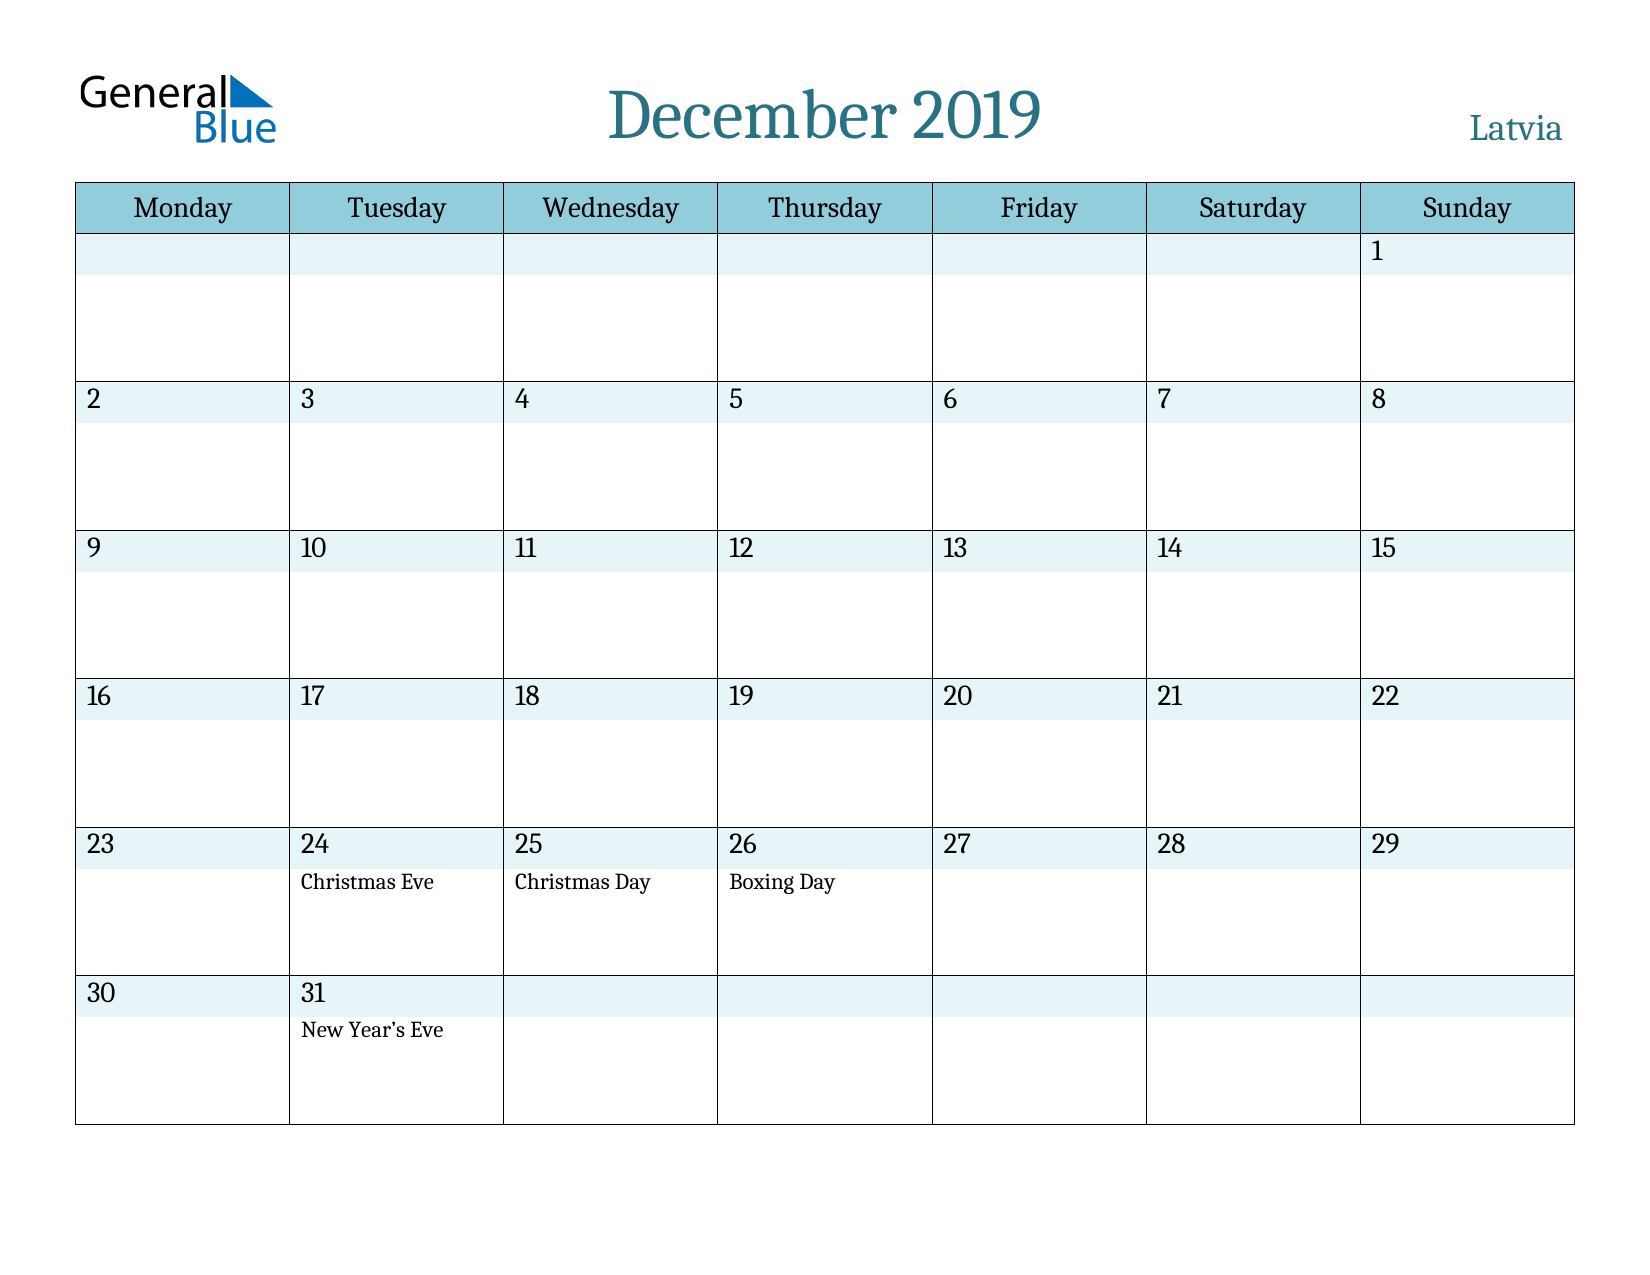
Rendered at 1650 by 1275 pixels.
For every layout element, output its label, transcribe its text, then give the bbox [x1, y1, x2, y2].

table_cell 5 [718, 382, 932, 423]
table_cell Boxing Day [718, 869, 932, 975]
table_cell 19 [718, 679, 932, 720]
table_cell [1147, 572, 1360, 678]
table_cell [290, 275, 503, 381]
table_cell [1147, 423, 1360, 530]
table_cell [504, 720, 717, 827]
table_cell 2 [76, 382, 289, 423]
table_cell [933, 572, 1146, 678]
table_cell [718, 572, 932, 678]
table_cell [933, 275, 1146, 381]
table_cell Saturday [1147, 183, 1360, 233]
table_cell Christmas Eve [290, 869, 503, 975]
table_cell [1361, 423, 1574, 530]
table_cell [290, 234, 503, 275]
table_cell 29 [1361, 828, 1574, 869]
table_cell 1 [1361, 234, 1574, 275]
table_cell 26 [718, 828, 932, 869]
table_cell [504, 423, 717, 530]
table_cell [76, 1017, 289, 1123]
table_cell 20 [933, 679, 1146, 720]
table_cell [76, 572, 289, 678]
table_cell [1147, 720, 1360, 827]
table_cell [504, 976, 717, 1017]
table_cell 22 [1361, 679, 1574, 720]
picture [80, 75, 276, 143]
table_cell 27 [933, 828, 1146, 869]
table_cell Sunday [1361, 183, 1574, 233]
table_cell [1361, 1017, 1574, 1123]
table_header Latvia [1146, 75, 1574, 182]
table_cell 28 [1147, 828, 1360, 869]
table_cell 24 [290, 828, 503, 869]
table_cell [718, 976, 932, 1017]
table_cell 8 [1361, 382, 1574, 423]
table_cell 4 [504, 382, 717, 423]
table_cell [718, 234, 932, 275]
table_cell 3 [290, 382, 503, 423]
table_cell [1147, 869, 1360, 975]
table_cell [933, 1017, 1146, 1123]
table_header December 2019 [504, 75, 1146, 182]
table_cell 6 [933, 382, 1146, 423]
table_cell 7 [1147, 382, 1360, 423]
table_cell [1361, 869, 1574, 975]
table_cell [504, 275, 717, 381]
table_cell 9 [76, 531, 289, 572]
table_cell [504, 572, 717, 678]
table_cell [76, 869, 289, 975]
table_cell [76, 275, 289, 381]
table_cell [933, 234, 1146, 275]
table_cell [504, 1017, 717, 1123]
table_cell 31 [290, 976, 503, 1017]
table_cell 21 [1147, 679, 1360, 720]
table_cell [76, 720, 289, 827]
table_cell [1361, 275, 1574, 381]
table_cell 12 [718, 531, 932, 572]
table_cell [504, 234, 717, 275]
table_cell [933, 976, 1146, 1017]
table_cell [1147, 1017, 1360, 1123]
table_cell 30 [76, 976, 289, 1017]
table_cell [76, 423, 289, 530]
table_cell Christmas Day [504, 869, 717, 975]
table_cell 18 [504, 679, 717, 720]
table_cell 10 [290, 531, 503, 572]
table_cell [933, 720, 1146, 827]
table_cell [933, 423, 1146, 530]
table_cell New Year’s Eve [290, 1017, 503, 1123]
table_cell [1147, 234, 1360, 275]
table_cell [933, 869, 1146, 975]
table_cell 13 [933, 531, 1146, 572]
table_cell [76, 234, 289, 275]
table_cell [718, 423, 932, 530]
table_cell [1361, 572, 1574, 678]
table_cell [718, 1017, 932, 1123]
table_cell Monday [76, 183, 289, 233]
table_cell 16 [76, 679, 289, 720]
table_cell 15 [1361, 531, 1574, 572]
table_cell Thursday [718, 183, 932, 233]
table_cell [290, 720, 503, 827]
table_cell 17 [290, 679, 503, 720]
table_cell 23 [76, 828, 289, 869]
table_header [76, 75, 503, 182]
table_cell Wednesday [504, 183, 717, 233]
table_cell [290, 423, 503, 530]
table_cell [1147, 275, 1360, 381]
table_cell Tuesday [290, 183, 503, 233]
table_cell [1361, 976, 1574, 1017]
table_cell 25 [504, 828, 717, 869]
table_cell [1361, 720, 1574, 827]
table_cell [718, 720, 932, 827]
table_cell [718, 275, 932, 381]
table_cell [290, 572, 503, 678]
table_cell [1147, 976, 1360, 1017]
table_cell 14 [1147, 531, 1360, 572]
table_cell 11 [504, 531, 717, 572]
table_cell Friday [933, 183, 1146, 233]
